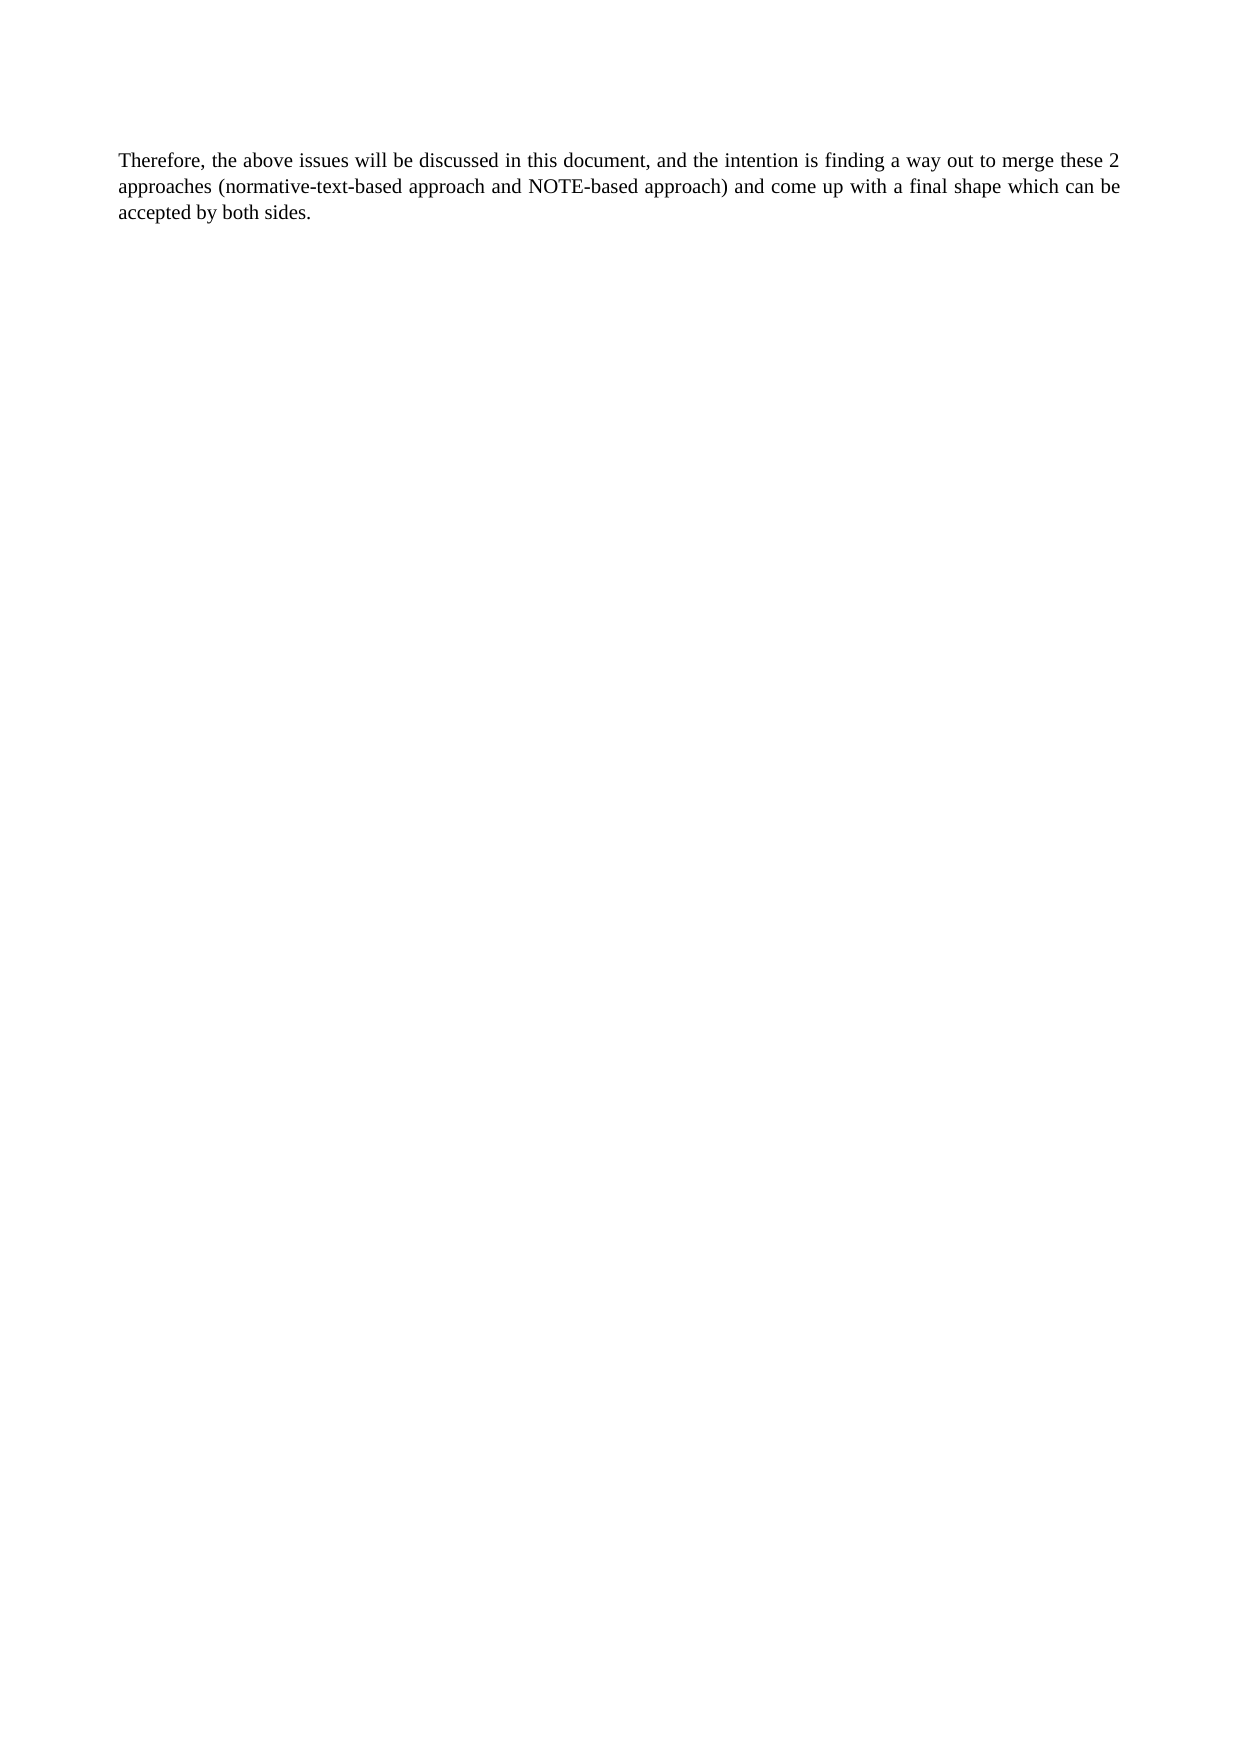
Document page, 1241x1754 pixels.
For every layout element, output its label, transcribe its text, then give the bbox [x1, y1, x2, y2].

text Therefore, the above issues will be discussed in this document, and the intention is finding a way out to merge these 2 approaches (normative-text-based approach and NOTE-based approach) and come up with a final shape which can be accepted by both sides. [118, 148, 1122, 224]
